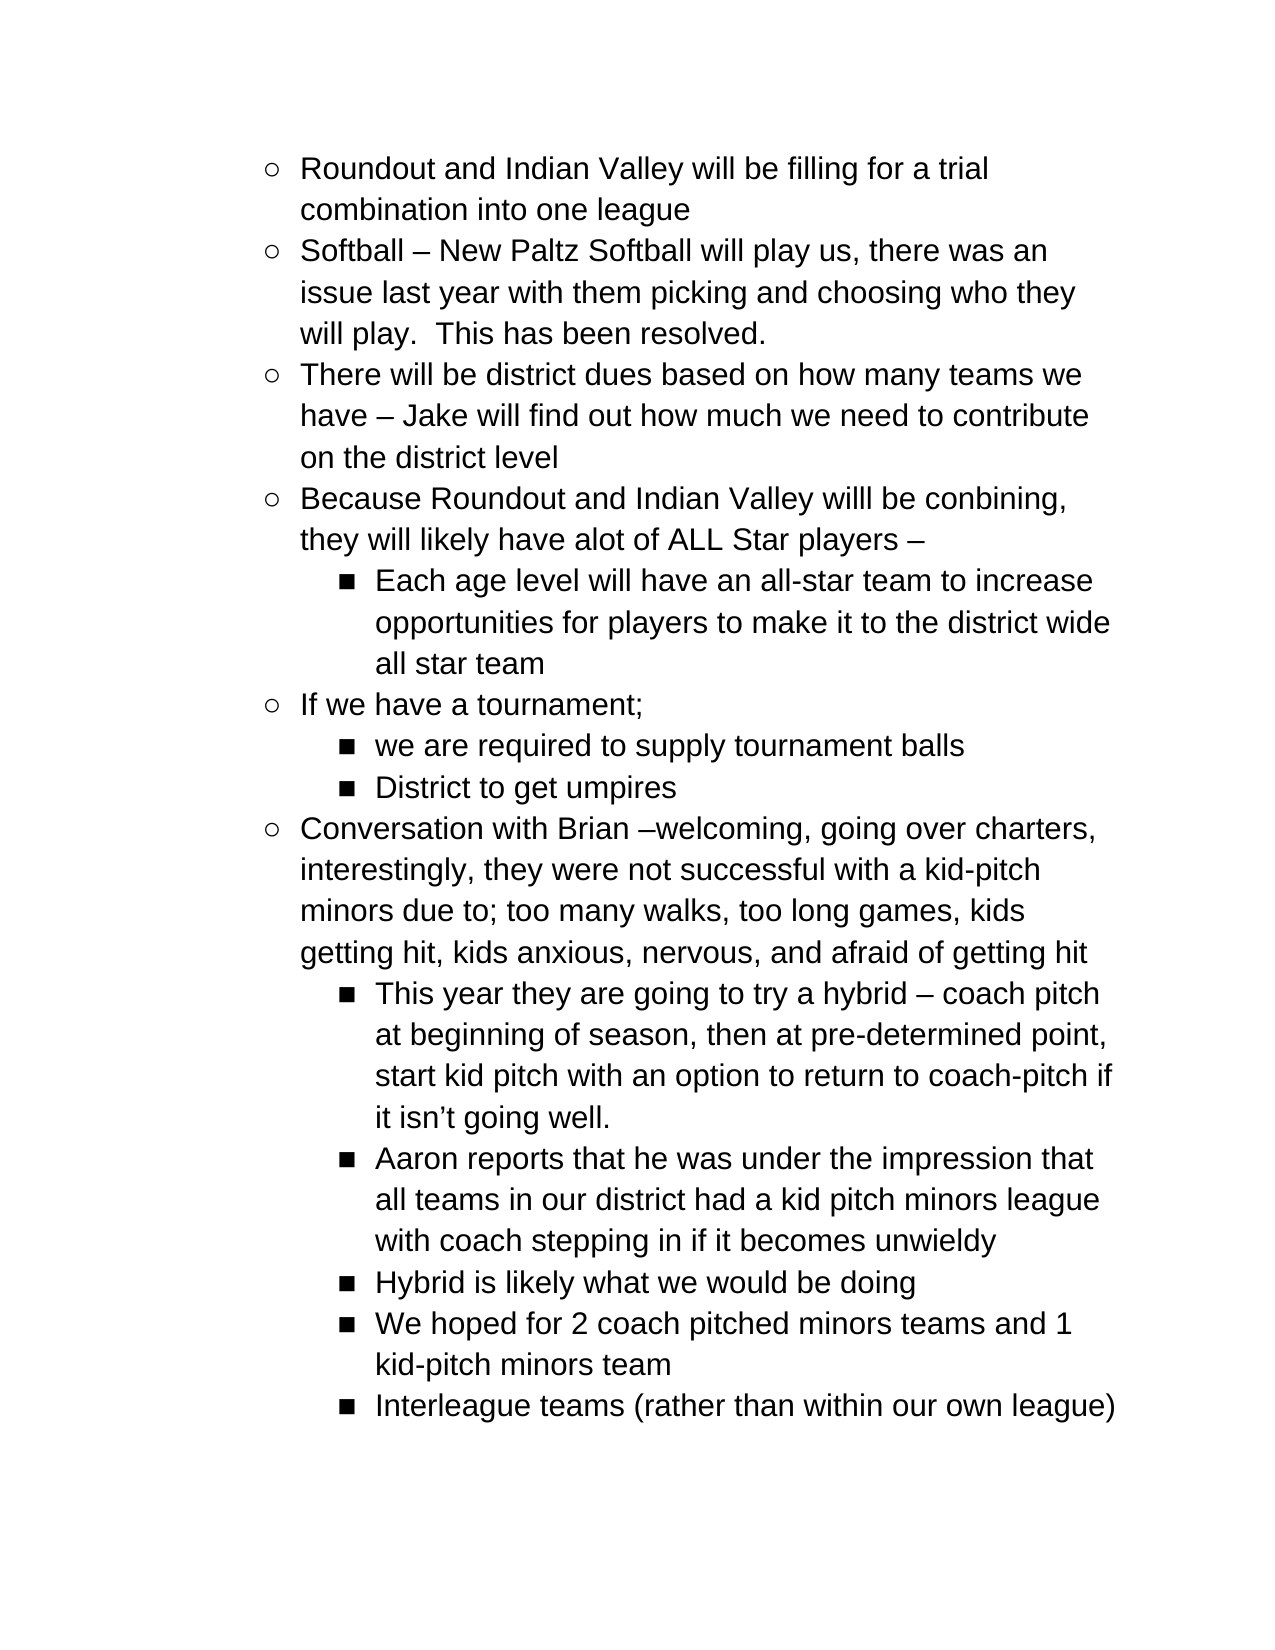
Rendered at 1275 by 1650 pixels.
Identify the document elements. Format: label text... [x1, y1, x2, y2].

list This year they are going to try a hybrid – coach pitch at beginning of season, then at pre-determined point, start kid pitch with an option to return to coach-pitch if it isn’t going well. [337, 975, 1125, 1135]
list we are required to supply tournament balls [337, 727, 1125, 763]
list Each age level will have an all-star team to increase opportunities for players to make it to the district wide all star team [337, 562, 1125, 681]
list District to get umpires [337, 769, 1125, 805]
list We hoped for 2 coach pitched minors teams and 1 kid-pitch minors team [337, 1305, 1125, 1382]
list Conversation with Brian –welcoming, going over charters, interestingly, they were not successful with a kid-pitch minors due to; too many walks, too long games, kids getting hit, kids anxious, nervous, and afraid of getting hit [262, 810, 1125, 970]
list Hybrid is likely what we would be doing [337, 1264, 1125, 1300]
list Aaron reports that he was under the impression that all teams in our district had a kid pitch minors league with coach stepping in if it becomes unwieldy [337, 1140, 1125, 1258]
list Softball – New Paltz Softball will play us, there was an issue last year with them picking and choosing who they will play. This has been resolved. [262, 232, 1125, 351]
list Because Roundout and Indian Valley willl be conbining, they will likely have alot of ALL Star players – [262, 480, 1125, 557]
list If we have a tournament; [262, 686, 1125, 722]
list Roundout and Indian Valley will be filling for a trial combination into one league [262, 150, 1125, 227]
list Interleague teams (rather than within our own league) [337, 1387, 1125, 1423]
list There will be district dues based on how many teams we have – Jake will find out how much we need to contribute on the district level [262, 356, 1125, 475]
